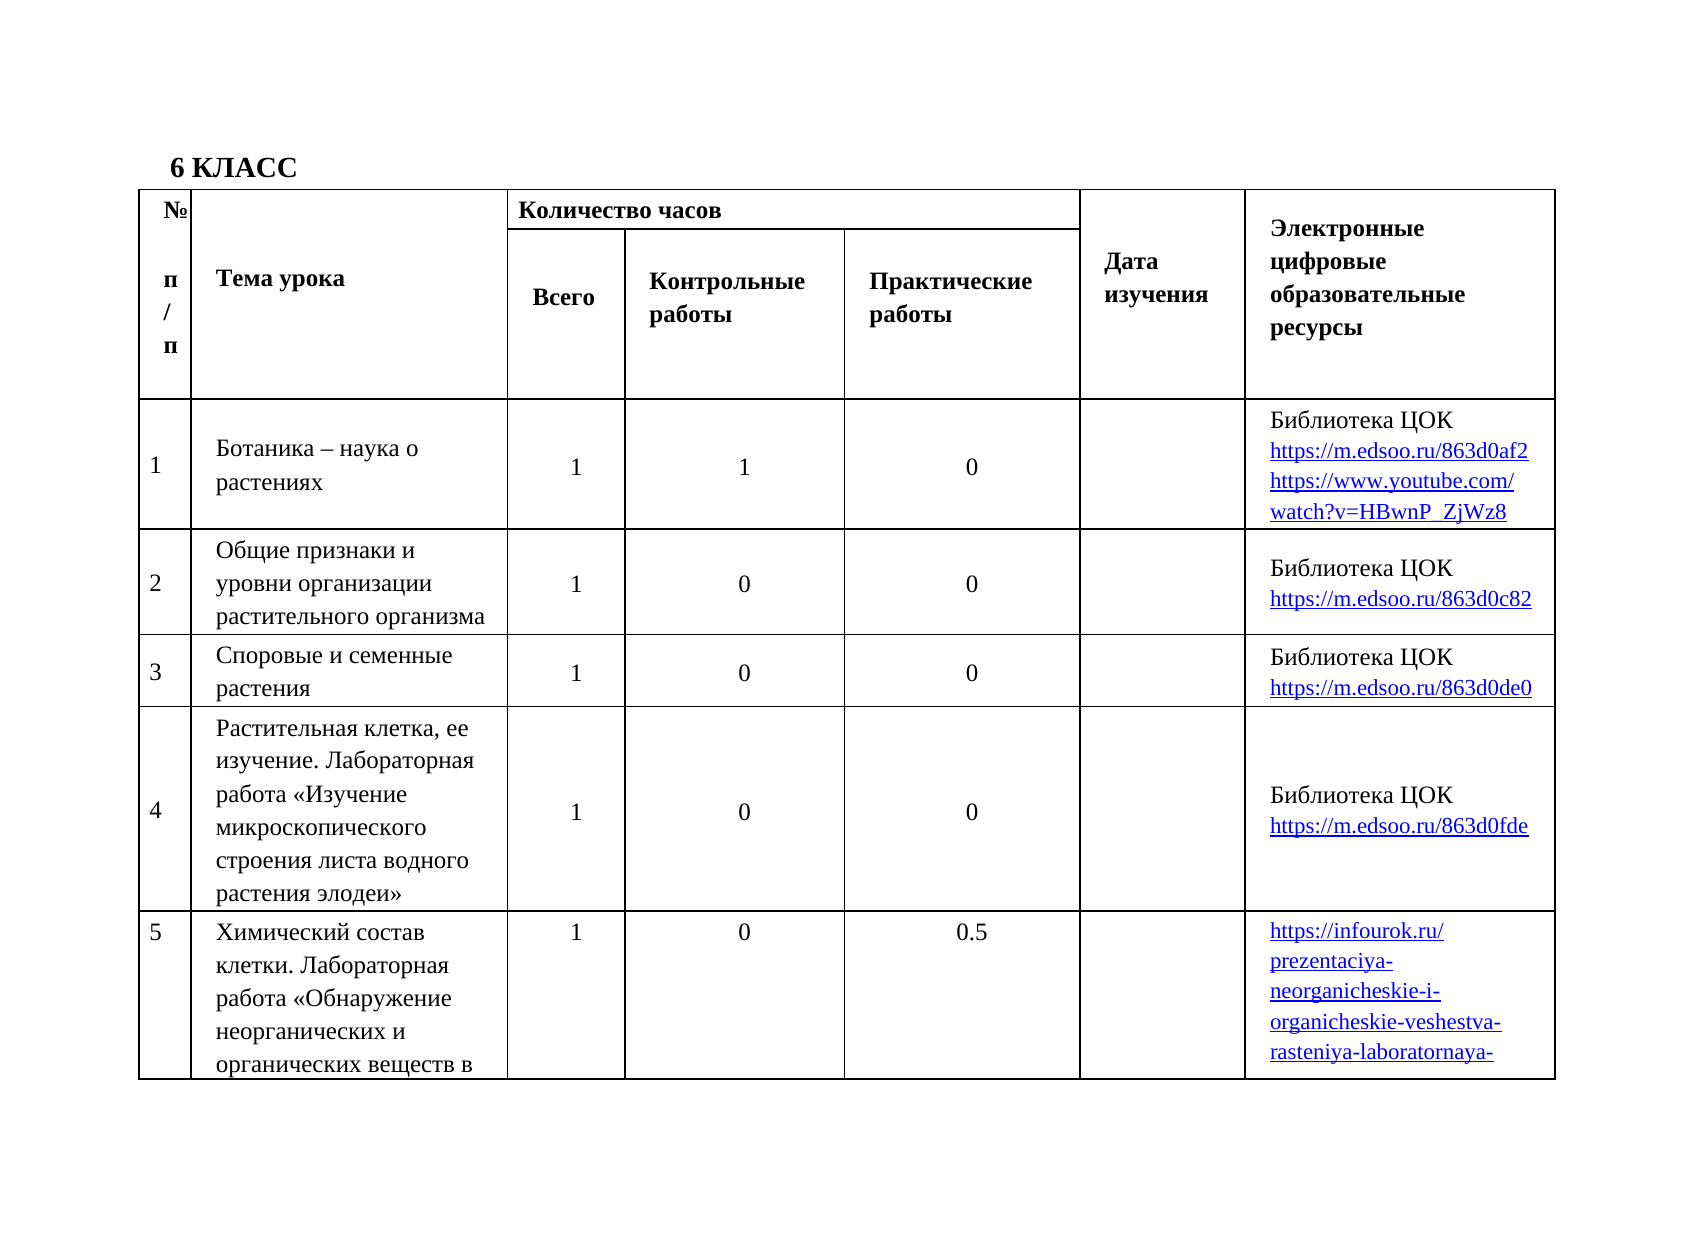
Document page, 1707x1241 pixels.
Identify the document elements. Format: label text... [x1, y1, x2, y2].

table_cell 0 [626, 912, 844, 1078]
table_cell Всего [508, 230, 624, 398]
table_cell Растительная клетка, ее изучение. Лабораторная работа «Изучение микроскопического строения листа водного растения элодеи» [192, 707, 507, 910]
table_header Дата изучения [1081, 190, 1244, 398]
table_cell 1 [626, 400, 844, 528]
table_cell [1081, 400, 1244, 528]
table_cell [1081, 912, 1244, 1078]
table_cell 5 [140, 912, 190, 1078]
table_cell 0 [845, 635, 1079, 706]
table_cell 1 [140, 400, 190, 528]
table_cell Библиотека ЦОК https://m.edsoo.ru/863d0af2 https://www.youtube.com/watch?v=HBwnP_ZjWz8 [1246, 400, 1554, 528]
table_cell Общие признаки и уровни организации растительного организма [192, 530, 507, 633]
table_cell 2 [140, 530, 190, 633]
table_cell 0 [845, 400, 1079, 528]
table_cell 0 [626, 530, 844, 633]
table_cell Библиотека ЦОК https://m.edsoo.ru/863d0fde [1246, 707, 1554, 910]
table_cell Контрольные работы [626, 230, 844, 398]
table_cell 0 [626, 635, 844, 706]
table_cell 0 [845, 530, 1079, 633]
table_cell 3 [140, 635, 190, 706]
table_cell 1 [508, 530, 624, 633]
table_cell Библиотека ЦОК https://m.edsoo.ru/863d0de0 [1246, 635, 1554, 706]
table_cell Ботаника – наука о растениях [192, 400, 507, 528]
table_cell Споровые и семенные растения [192, 635, 507, 706]
table_cell 1 [508, 707, 624, 910]
table_cell Практические работы [845, 230, 1079, 398]
table_header Количество часов [508, 190, 1079, 228]
table_header Тема урока [192, 190, 507, 398]
table_header Электронные цифровые образовательные ресурсы [1246, 190, 1554, 398]
table_cell 4 [140, 707, 190, 910]
table_cell [1081, 707, 1244, 910]
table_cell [1246, 912, 1554, 1078]
table_header № п/п [140, 190, 190, 398]
table_cell [1081, 530, 1244, 633]
table_cell 0 [845, 707, 1079, 910]
table_cell [1081, 635, 1244, 706]
table_cell 0.5 [845, 912, 1079, 1078]
table_cell 0 [626, 707, 844, 910]
table_cell 1 [508, 912, 624, 1078]
text 6 КЛАСС [162, 150, 1557, 183]
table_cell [192, 912, 507, 1078]
table_cell 1 [508, 635, 624, 706]
table_cell 1 [508, 400, 624, 528]
table_cell Библиотека ЦОК https://m.edsoo.ru/863d0c82 [1246, 530, 1554, 633]
